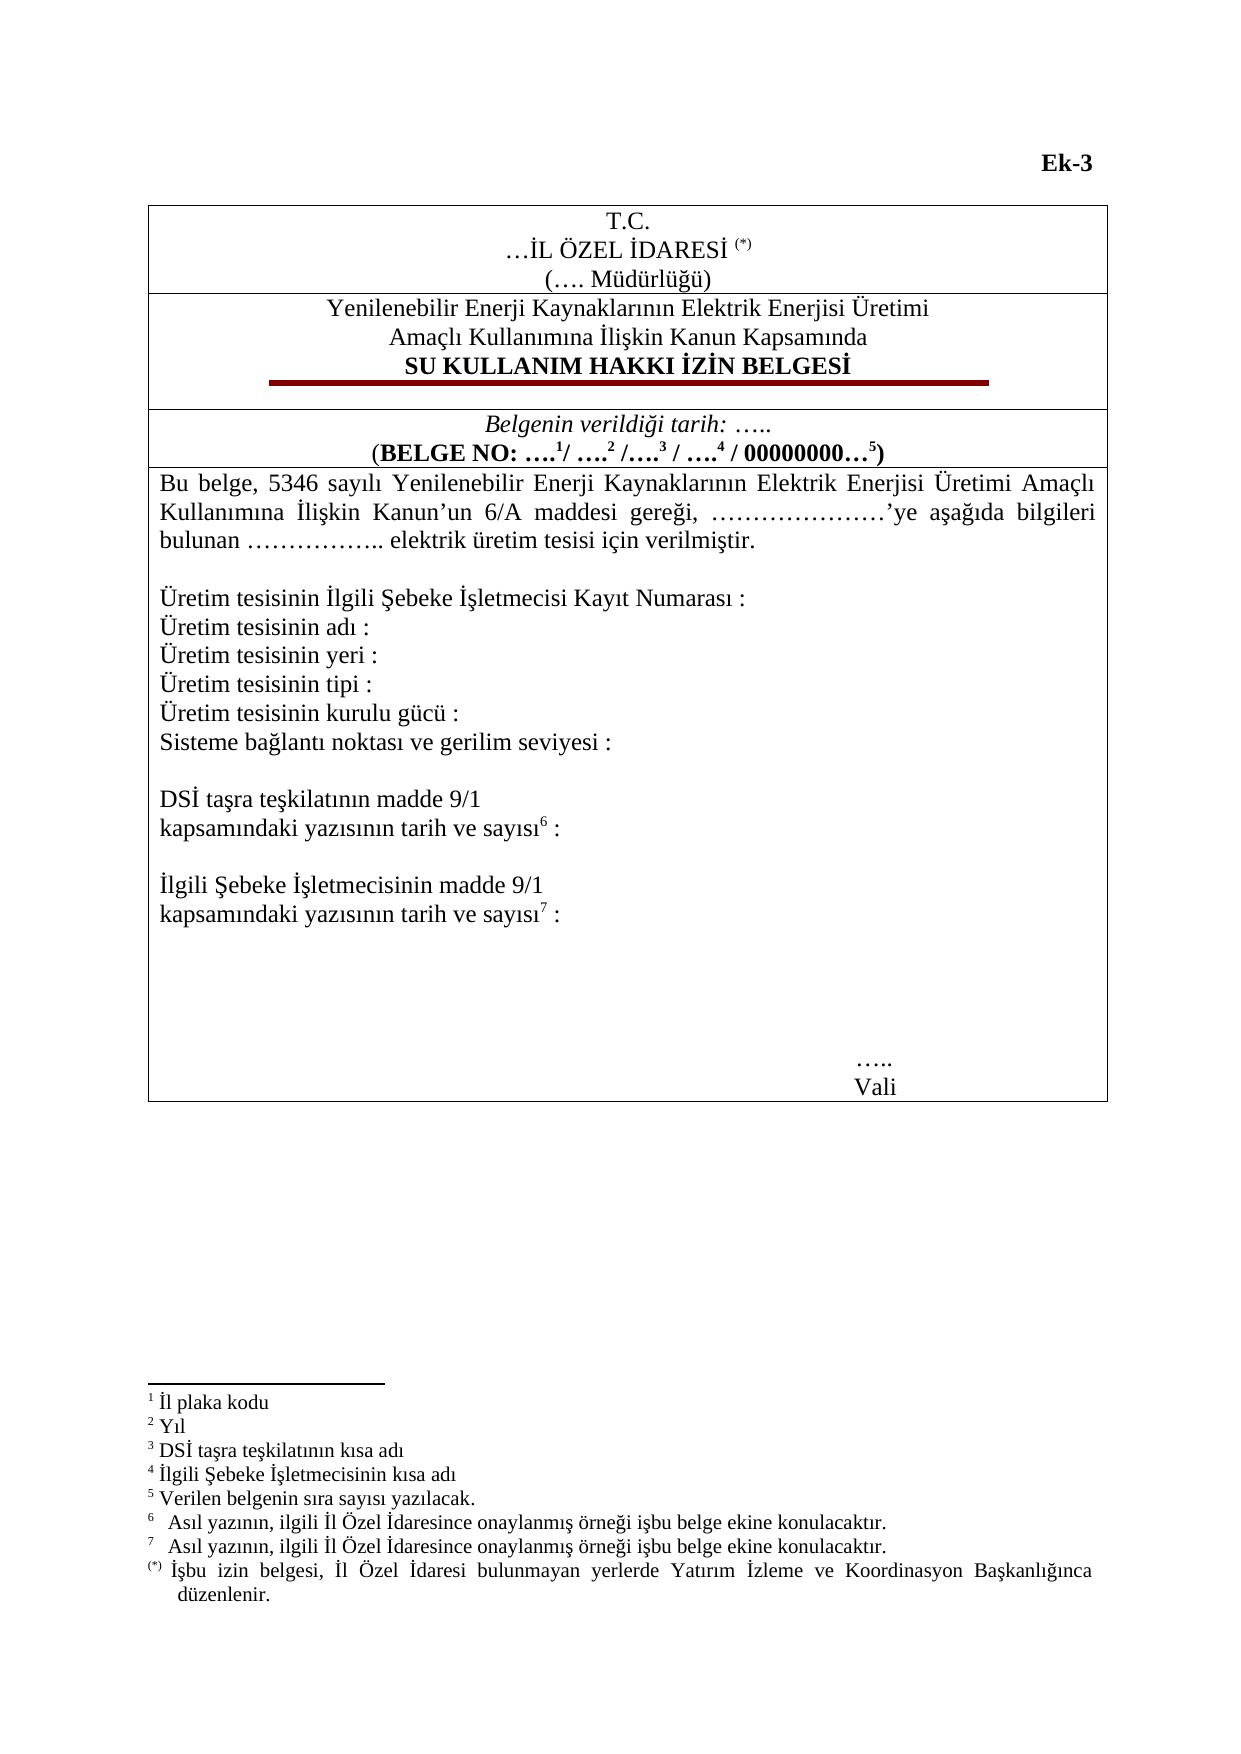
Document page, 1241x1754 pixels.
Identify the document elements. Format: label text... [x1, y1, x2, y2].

table_header T.C. …İL ÖZEL İDARESİ (*) (…. Müdürlüğü) [149, 206, 1107, 292]
table_cell Belgenin verildiği tarih: ….. (BELGE NO: …./ …. /…. / …. / 00000000…) [149, 410, 1107, 467]
table_cell Bu belge, 5346 sayılı Yenilenebilir Enerji Kaynaklarının Elektrik Enerjisi Üretimi Amaçlı Kullanımına İlişkin Kanun’un 6/A maddesi gereği, …………………’ye aşağıda bilgileri bulunan …………….. elektrik üretim tesisi için verilmiştir. Üretim tesisinin İlgili Şebeke İşletmecisi Kayıt Numarası : Üretim tesisinin adı : Üretim tesisinin yeri : Üretim tesisinin tipi : Üretim tesisinin kurulu gücü : Sisteme bağlantı noktası ve gerilim seviyesi : DSİ taşra teşkilatının madde 9/1 kapsamındaki yazısının tarih ve sayısı : İlgili Şebeke İşletmecisinin madde 9/1 kapsamındaki yazısının tarih ve sayısı : ….. Vali [149, 468, 1107, 1101]
text Ek-3 [148, 148, 1093, 176]
table_cell Yenilenebilir Enerji Kaynaklarının Elektrik Enerjisi Üretimi Amaçlı Kullanımına İlişkin Kanun Kapsamında SU KULLANIM HAKKI İZİN BELGESİ [149, 294, 1107, 408]
